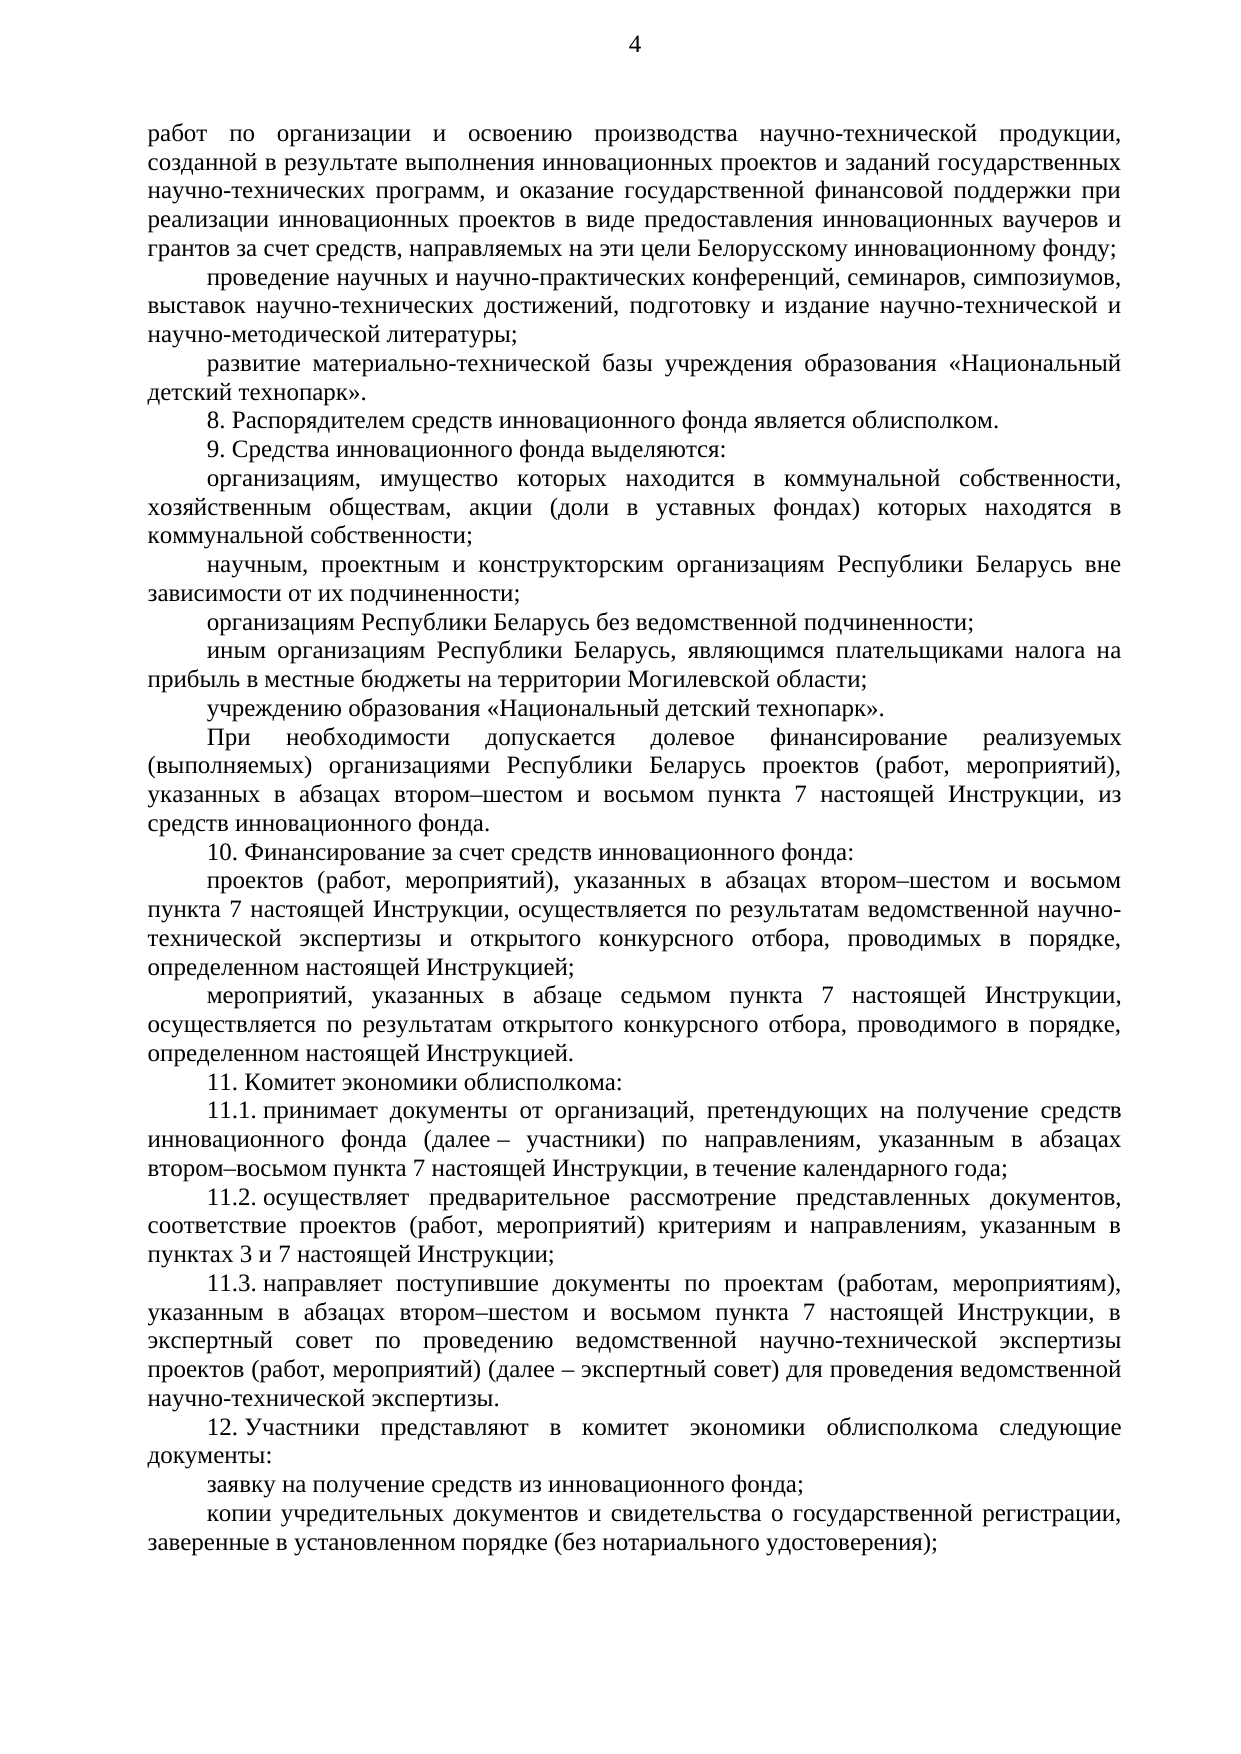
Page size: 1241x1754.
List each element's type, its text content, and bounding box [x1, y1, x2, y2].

text 8. Распорядителем средств инновационного фонда является облисполком. [147, 406, 1122, 434]
text 11.2. осуществляет предварительное рассмотрение представленных документов, соответствие проектов (работ, мероприятий) критериям и направлениям, указанным в пунктах 3 и 7 настоящей Инструкции; [147, 1182, 1122, 1268]
text развитие материально-технической базы учреждения образования «Национальный детский технопарк». [147, 348, 1122, 406]
text копии учредительных документов и свидетельства о государственной регистрации, заверенные в установленном порядке (без нотариального удостоверения); [147, 1498, 1122, 1556]
text иным организациям Республики Беларусь, являющимся плательщиками налога на прибыль в местные бюджеты на территории Могилевской области; [147, 636, 1122, 693]
text проектов (работ, мероприятий), указанных в абзацах втором–шестом и восьмом пункта 7 настоящей Инструкции, осуществляется по результатам ведомственной научно-технической экспертизы и открытого конкурсного отбора, проводимых в порядке, определенном настоящей Инструкцией; [147, 866, 1122, 981]
text 11. Комитет экономики облисполкома: [147, 1067, 1122, 1096]
text 9. Средства инновационного фонда выделяются: [147, 434, 1122, 463]
text 11.3. направляет поступившие документы по проектам (работам, мероприятиям), указанным в абзацах втором–шестом и восьмом пункта 7 настоящей Инструкции, в экспертный совет по проведению ведомственной научно-технической экспертизы проектов (работ, мероприятий) (далее – экспертный совет) для проведения ведомственной научно-технической экспертизы. [147, 1268, 1122, 1412]
text заявку на получение средств из инновационного фонда; [147, 1469, 1122, 1498]
text научным, проектным и конструкторским организациям Республики Беларусь вне зависимости от их подчиненности; [147, 549, 1122, 607]
text 11.1. принимает документы от организаций, претендующих на получение средств инновационного фонда (далее – участники) по направлениям, указанным в абзацах втором–восьмом пункта 7 настоящей Инструкции, в течение календарного года; [147, 1096, 1122, 1182]
text 10. Финансирование за счет средств инновационного фонда: [147, 837, 1122, 866]
text мероприятий, указанных в абзаце седьмом пункта 7 настоящей Инструкции, осуществляется по результатам открытого конкурсного отбора, проводимого в порядке, определенном настоящей Инструкцией. [147, 981, 1122, 1067]
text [147, 118, 1122, 262]
text учреждению образования «Национальный детский технопарк». [147, 693, 1122, 722]
text организациям, имущество которых находится в коммунальной собственности, хозяйственным обществам, акции (доли в уставных фондах) которых находятся в коммунальной собственности; [147, 463, 1122, 549]
text При необходимости допускается долевое финансирование реализуемых (выполняемых) организациями Республики Беларусь проектов (работ, мероприятий), указанных в абзацах втором–шестом и восьмом пункта 7 настоящей Инструкции, из средств инновационного фонда. [147, 722, 1122, 837]
text 12. Участники представляют в комитет экономики облисполкома следующие документы: [147, 1412, 1122, 1469]
text проведение научных и научно-практических конференций, семинаров, симпозиумов, выставок научно-технических достижений, подготовку и издание научно-технической и научно-методической литературы; [147, 262, 1122, 348]
text организациям Республики Беларусь без ведомственной подчиненности; [147, 607, 1122, 636]
